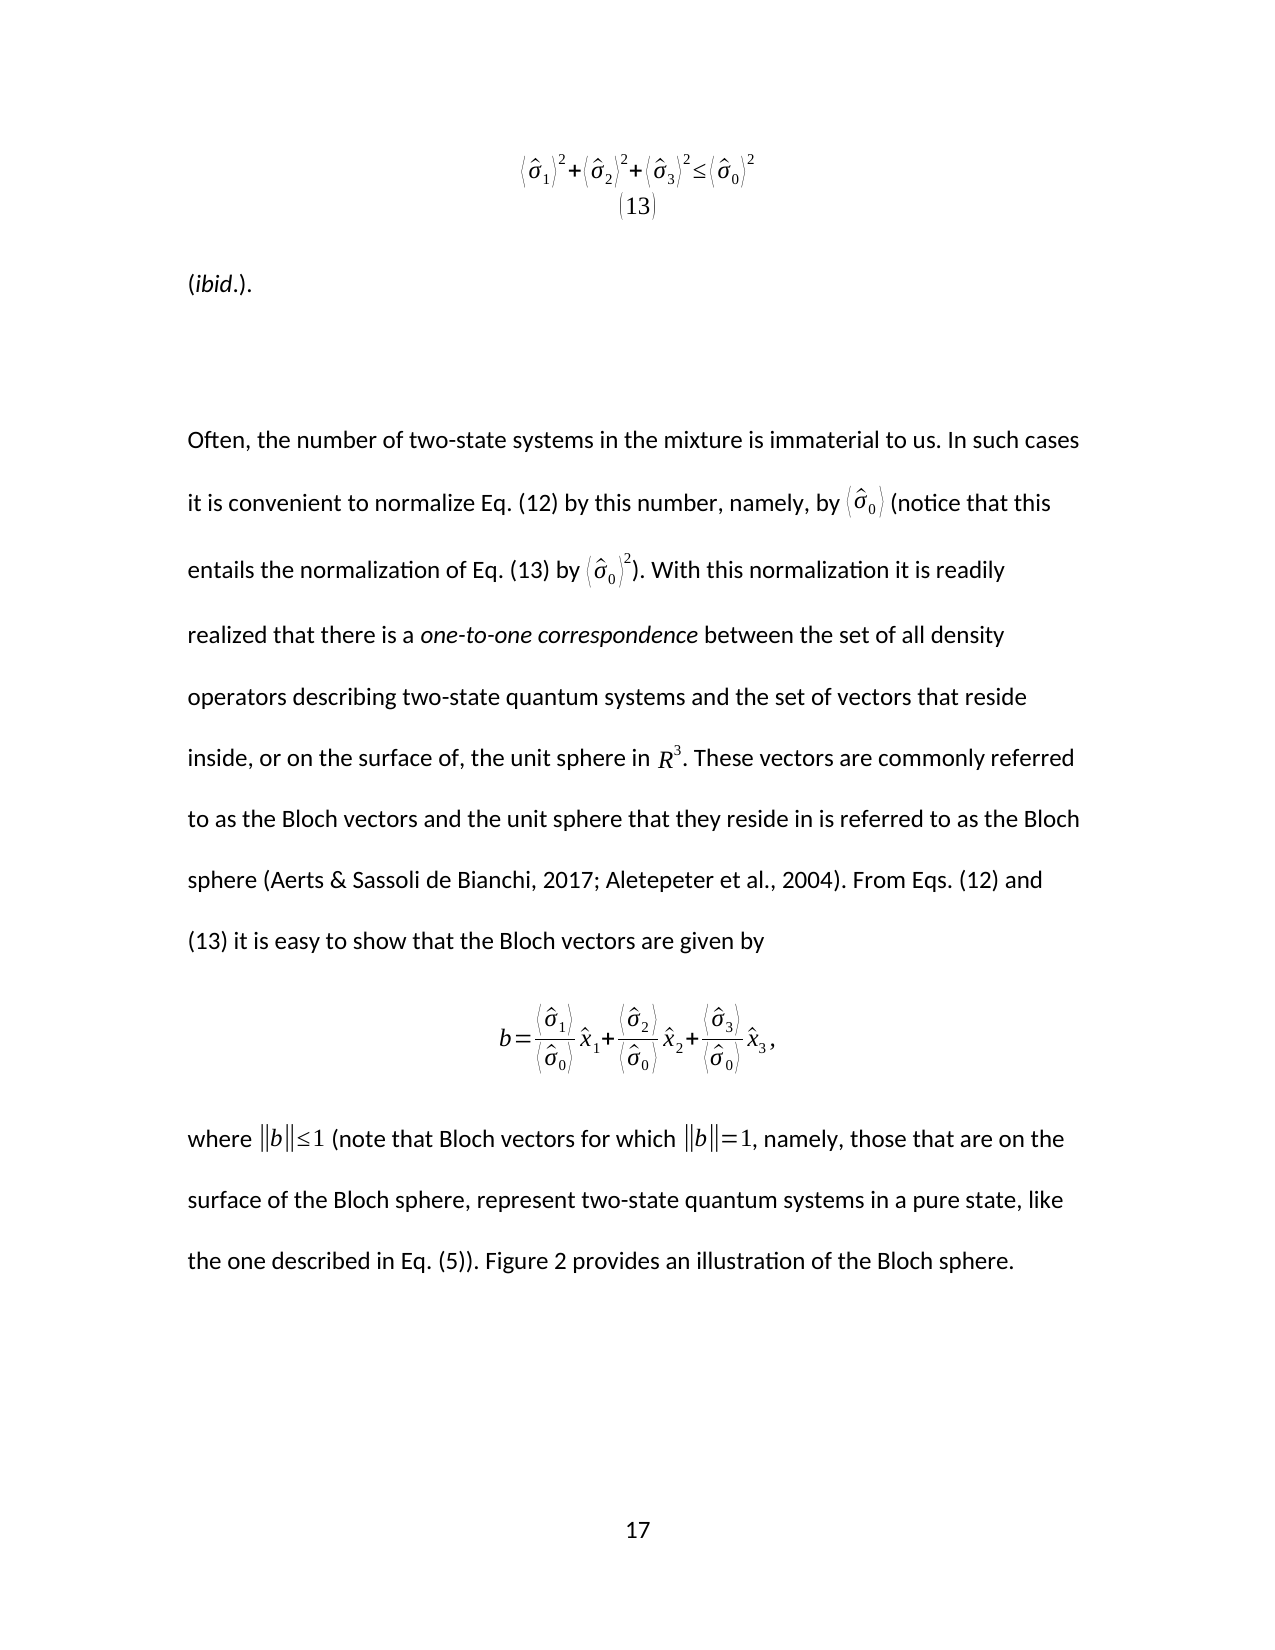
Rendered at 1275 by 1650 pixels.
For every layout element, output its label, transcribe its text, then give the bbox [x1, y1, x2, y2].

text Often, the number of two-state systems in the mixture is immaterial to us. In such cases it is convenient to normalize Eq. (12) by this number, namely, by (notice that this entails the normalization of Eq. (13) by ). With this normalization it is readily realized that there is a one-to-one correspondence between the set of all density operators describing two-state quantum systems and the set of vectors that reside inside, or on the surface of, the unit sphere in . These vectors are commonly referred to as the Bloch vectors and the unit sphere that they reside in is referred to as the Bloch sphere (Aerts & Sassoli de Bianchi, 2017; Aletepeter et al., 2004). From Eqs. (12) and (13) it is easy to show that the Bloch vectors are given by [187, 424, 1087, 956]
text where (note that Bloch vectors for which , namely, those that are on the surface of the Bloch sphere, represent two-state quantum systems in a pure state, like the one described in Eq. (5)). Figure 2 provides an illustration of the Bloch sphere. [187, 1123, 1087, 1276]
text (ibid.). [187, 268, 1087, 299]
